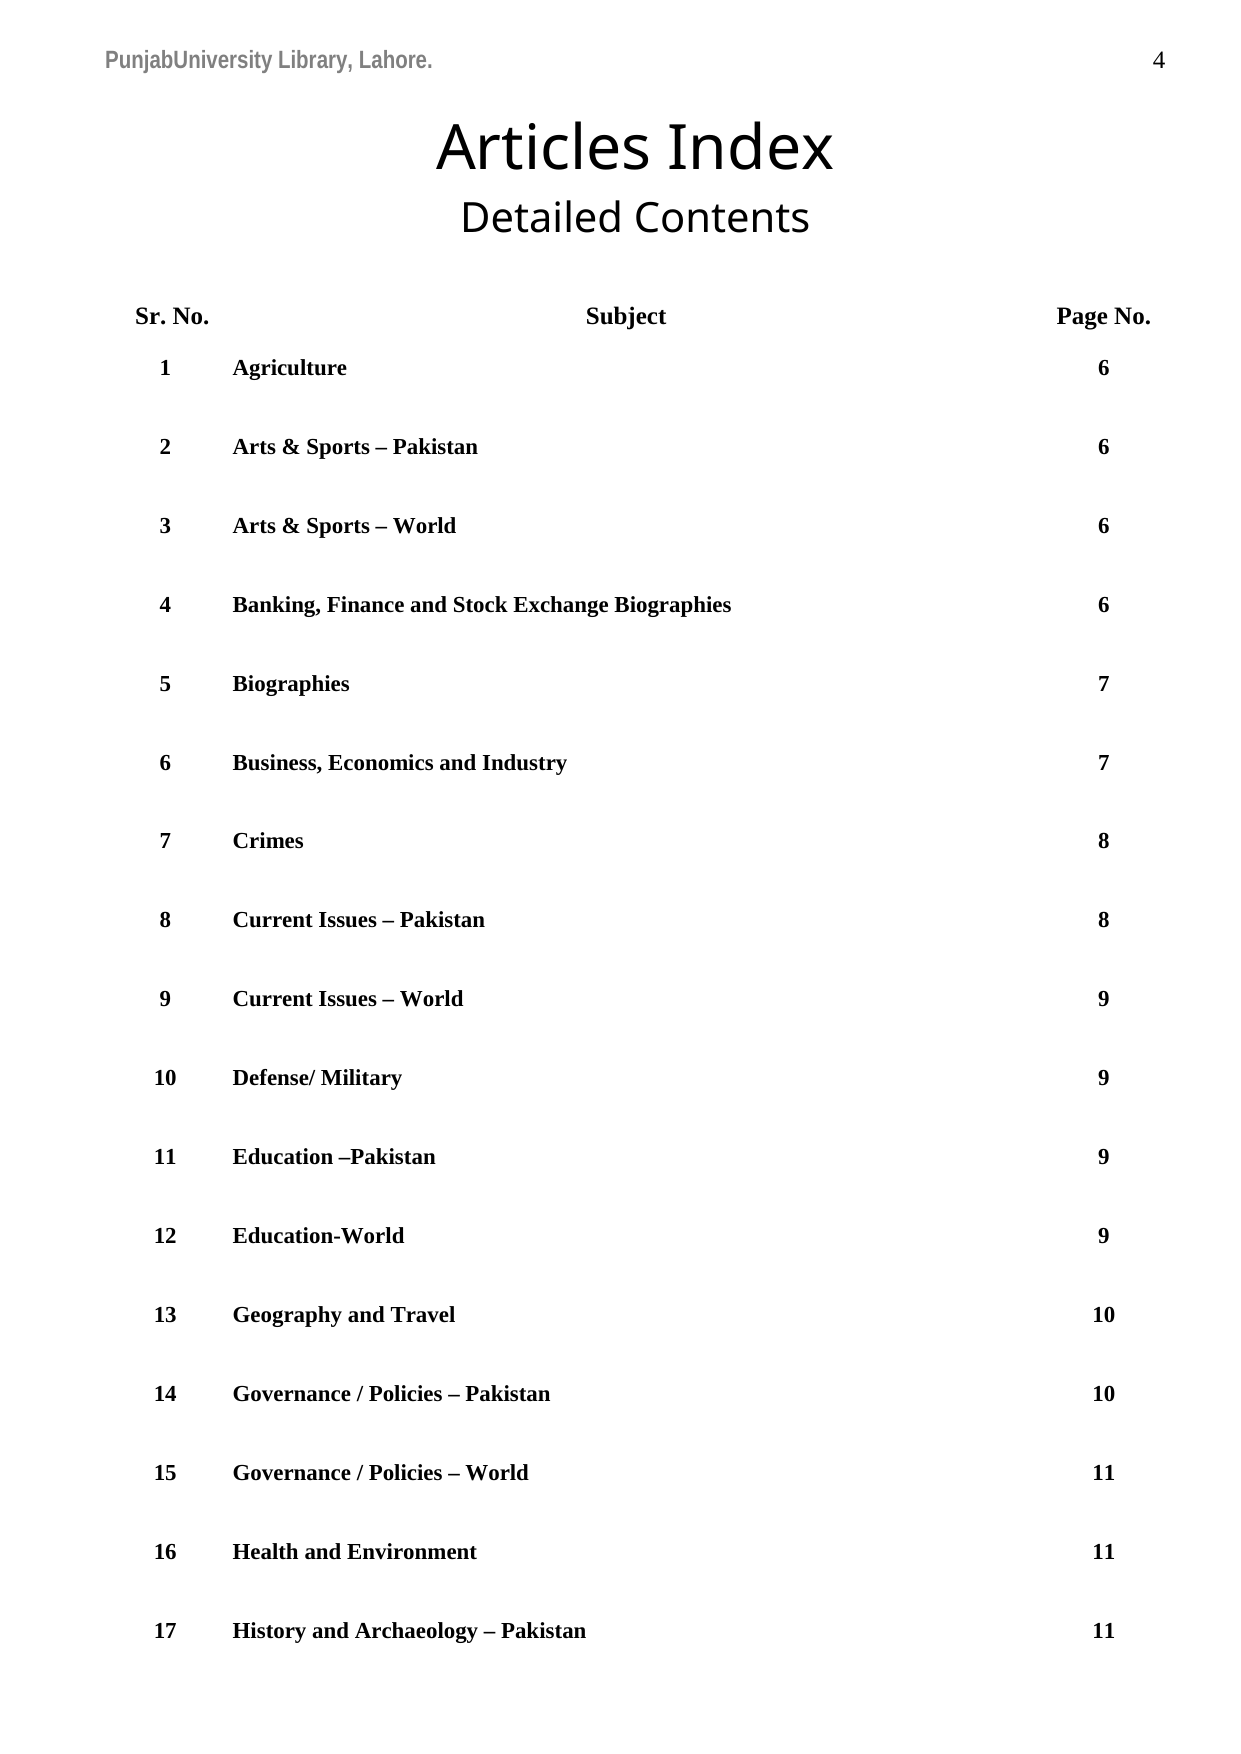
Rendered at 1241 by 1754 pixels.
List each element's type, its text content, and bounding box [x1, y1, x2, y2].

table_cell 10 [1030, 1301, 1177, 1380]
table_cell Defense/ Military [221, 1064, 1030, 1143]
table_cell 11 [1030, 1459, 1177, 1538]
table_cell Current Issues – World [221, 985, 1030, 1064]
table_header Sr. No. [124, 301, 221, 354]
table_header Subject [221, 301, 1030, 354]
table_cell [124, 985, 221, 1064]
table_cell Geography and Travel [221, 1301, 1030, 1380]
table_cell 11 [1030, 1538, 1177, 1617]
table_cell [124, 512, 221, 591]
table_cell [124, 1301, 221, 1380]
table_cell [124, 1064, 221, 1143]
table_cell 6 [1030, 433, 1177, 512]
table_cell [124, 591, 221, 669]
table_cell [124, 433, 221, 512]
table_cell [124, 1380, 221, 1459]
table_cell 9 [1030, 985, 1177, 1064]
table_cell Governance / Policies – Pakistan [221, 1380, 1030, 1459]
table_cell 10 [1030, 1380, 1177, 1459]
table_cell Education –Pakistan [221, 1143, 1030, 1222]
table_cell 11 [1030, 1617, 1177, 1696]
table_cell [124, 1143, 221, 1222]
table_cell 6 [1030, 354, 1177, 433]
table_cell Crimes [221, 828, 1030, 906]
table_cell Governance / Policies – World [221, 1459, 1030, 1538]
table_cell 7 [1030, 670, 1177, 748]
table_cell [124, 354, 221, 433]
table_cell 9 [1030, 1222, 1177, 1301]
table_cell Banking, Finance and Stock Exchange Biographies [221, 591, 1030, 669]
table_cell 8 [1030, 906, 1177, 985]
table_cell Agriculture [221, 354, 1030, 433]
table_cell Arts & Sports – Pakistan [221, 433, 1030, 512]
table_cell Education-World [221, 1222, 1030, 1301]
table_cell [124, 670, 221, 748]
table_cell [124, 1459, 221, 1538]
table_cell [124, 749, 221, 827]
table_header Page No. [1030, 301, 1177, 354]
table_cell [124, 1538, 221, 1617]
table_cell 6 [1030, 512, 1177, 591]
table_cell History and Archaeology – Pakistan [221, 1617, 1030, 1696]
table_cell Arts & Sports – World [221, 512, 1030, 591]
title Articles Index [105, 102, 1165, 187]
table_cell [124, 906, 221, 985]
table_cell 8 [1030, 828, 1177, 906]
table_cell Health and Environment [221, 1538, 1030, 1617]
table_cell 6 [1030, 591, 1177, 669]
table_cell Current Issues – Pakistan [221, 906, 1030, 985]
table_cell [124, 828, 221, 906]
table_cell Business, Economics and Industry [221, 749, 1030, 827]
table_cell 9 [1030, 1143, 1177, 1222]
table_cell [124, 1222, 221, 1301]
table_cell 9 [1030, 1064, 1177, 1143]
table_cell [124, 1617, 221, 1696]
title Detailed Contents [105, 187, 1165, 244]
table_cell 7 [1030, 749, 1177, 827]
table_cell Biographies [221, 670, 1030, 748]
